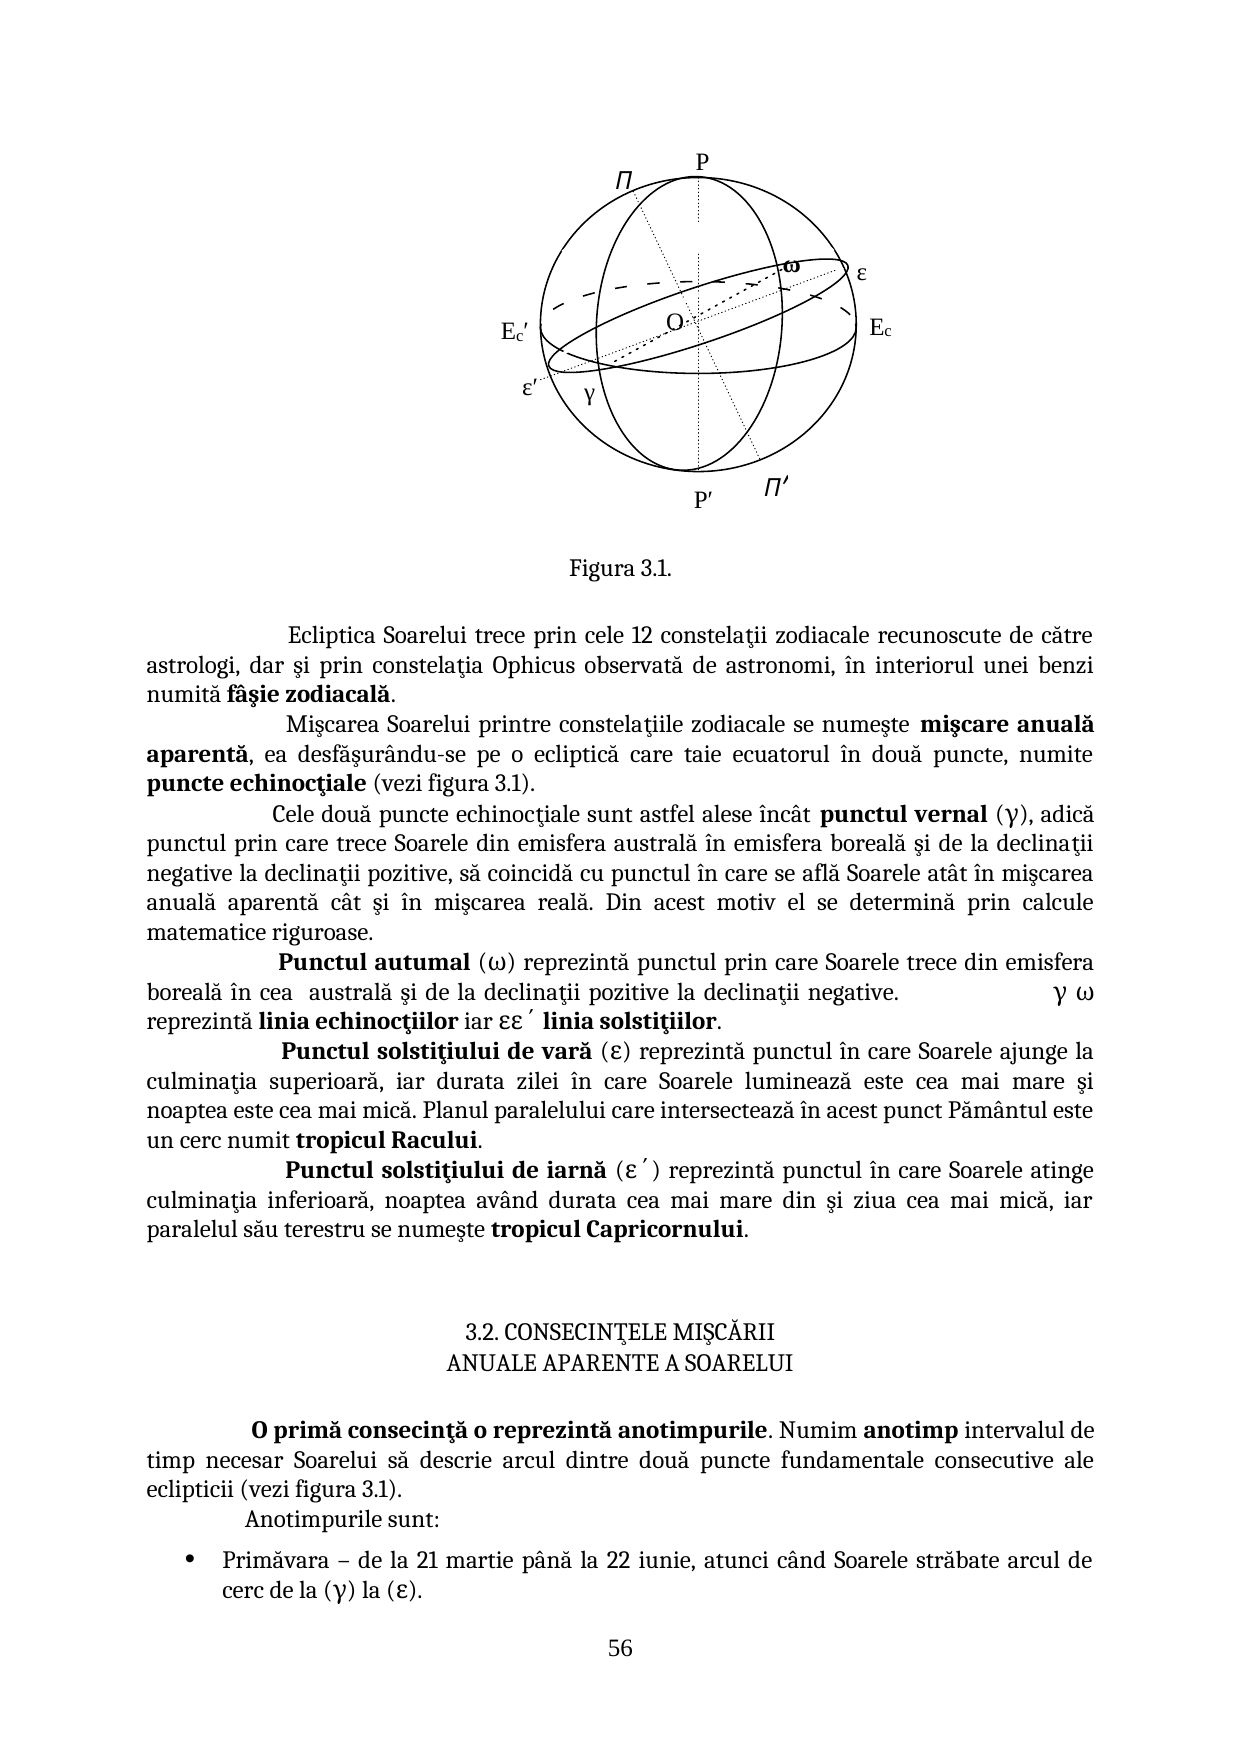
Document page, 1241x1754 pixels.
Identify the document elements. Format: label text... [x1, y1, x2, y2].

text Figura 3.1. [153, 554, 1087, 582]
list Primăvara – de la 21 martie până la 22 iunie, atunci când Soarele străbate arcul de cerc de la (γ) la (ε). [184, 1542, 1095, 1605]
text Punctul solstiţiului de vară (ε) reprezintă punctul în care Soarele ajunge la culminaţia superioară, iar durata zilei în care Soarele luminează este cea mai mare şi noaptea este cea mai mică. Planul paralelului care intersectează în acest punct Pământul este un cerc numit tropicul Racului. [146, 1037, 1095, 1155]
text Punctul solstiţiului de iarnă (ε΄) reprezintă punctul în care Soarele atinge culminaţia inferioară, noaptea având durata cea mai mare din şi ziua cea mai mică, iar paralelul său terestru se numeşte tropicul Capricornului. [146, 1156, 1095, 1244]
text Anotimpurile sunt: [146, 1505, 1095, 1534]
text Ecliptica Soarelui trece prin cele 12 constelaţii zodiacale recunoscute de către astrologi, dar şi prin constelaţia Ophicus observată de astronomi, în interiorul unei benzi numită fâşie zodiacală. [146, 621, 1095, 709]
text O primă consecinţă o reprezintă anotimpurile. Numim anotimp intervalul de timp necesar Soarelui să descrie arcul dintre două puncte fundamentale consecutive ale eclipticii (vezi figura 3.1). [146, 1416, 1095, 1504]
text Punctul autumal (ω) reprezintă punctul prin care Soarele trece din emisfera boreală în cea australă şi de la declinaţii pozitive la declinaţii negative. γ ω reprezintă linia echinocţiilor iar εε΄ linia solstiţiilor. [146, 948, 1095, 1036]
text Cele două puncte echinocţiale sunt astfel alese încât punctul vernal (γ), adică punctul prin care trece Soarele din emisfera australă în emisfera boreală şi de la declinaţii negative la declinaţii pozitive, să coincidă cu punctul în care se află Soarele atât în mişcarea anuală aparentă cât şi în mişcarea reală. Din acest motiv el se determină prin calcule matematice riguroase. [146, 799, 1095, 947]
text 3.2. CONSECINŢELE MIŞCĂRII [153, 1318, 1087, 1346]
text ANUALE APARENTE A SOARELUI [153, 1349, 1087, 1377]
text Mişcarea Soarelui printre constelaţiile zodiacale se numeşte mişcare anuală aparentă, ea desfăşurându-se pe o ecliptică care taie ecuatorul în două puncte, numite puncte echinocţiale (vezi figura 3.1). [146, 710, 1095, 798]
